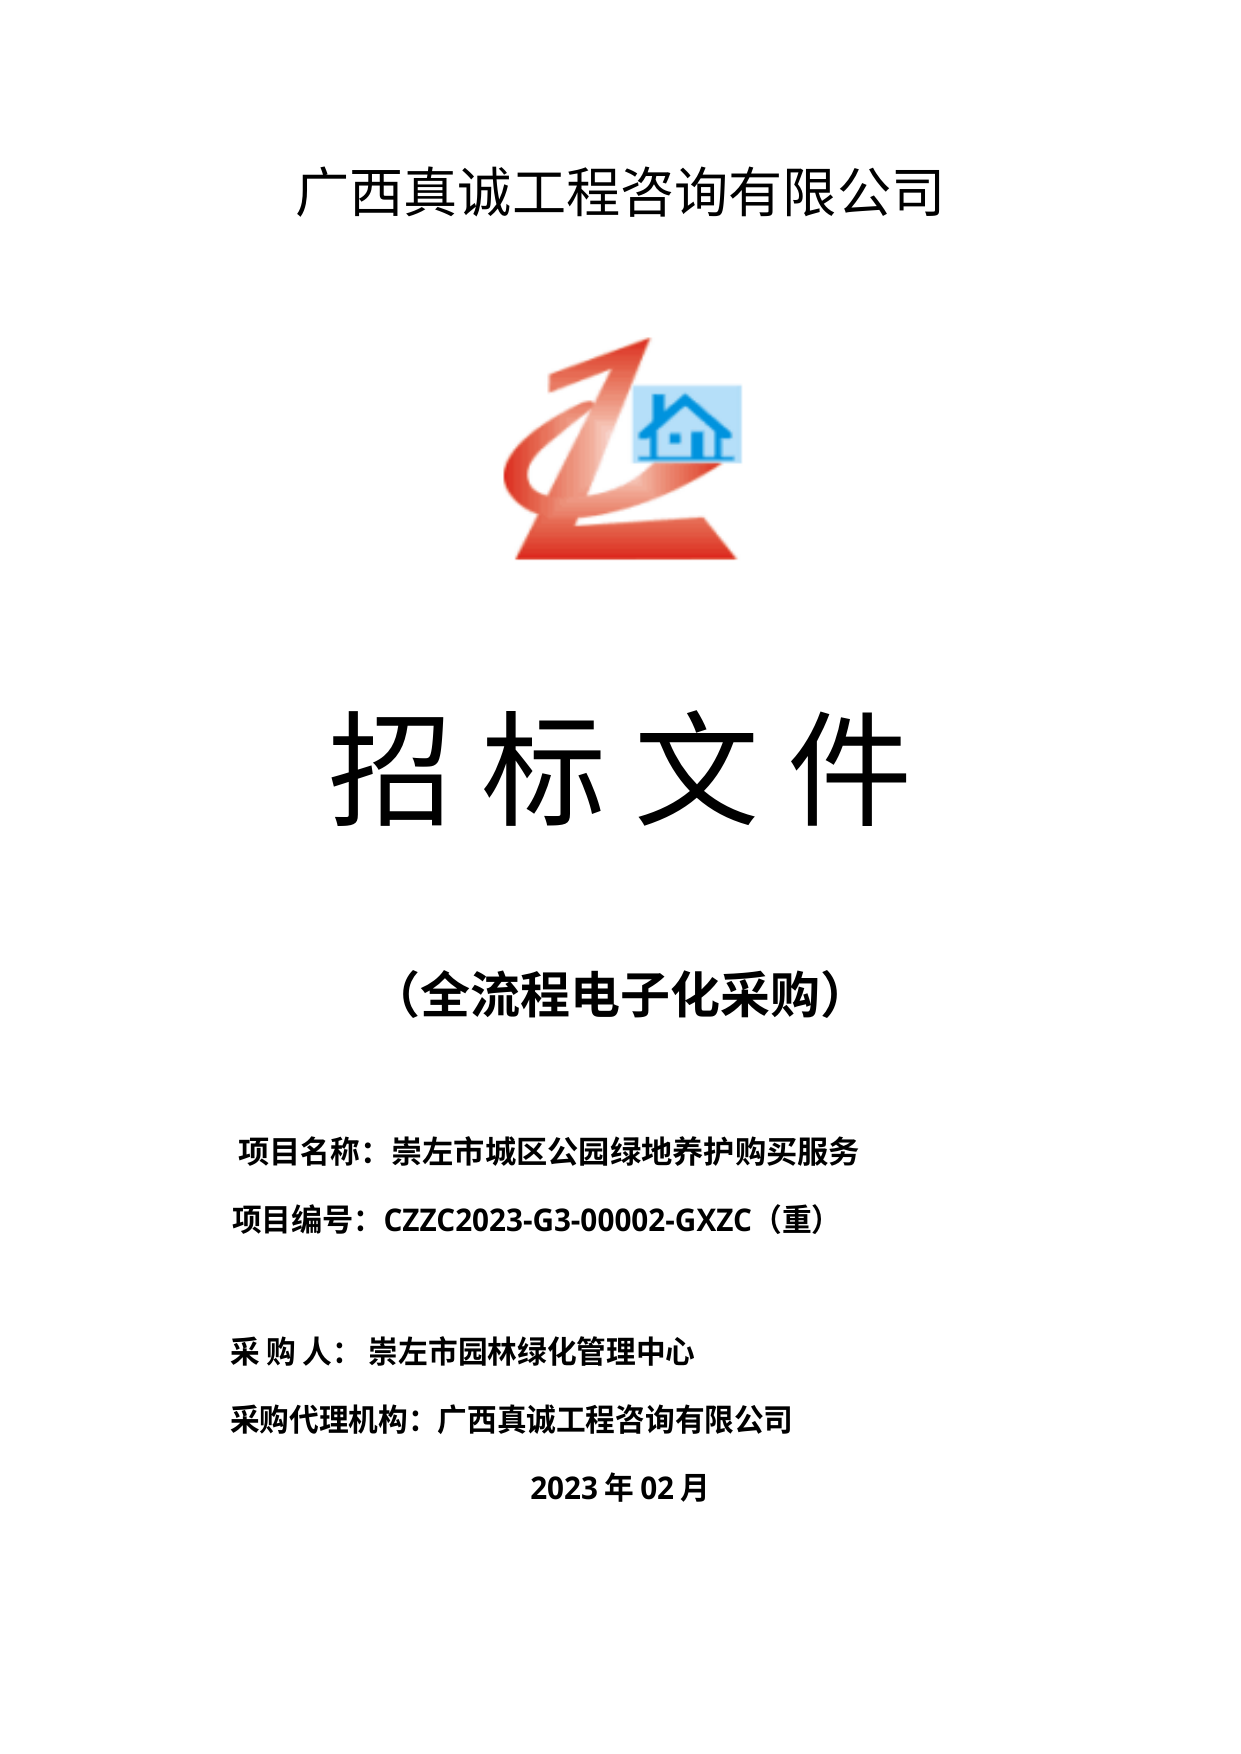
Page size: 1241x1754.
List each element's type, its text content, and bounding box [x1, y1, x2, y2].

text 项目名称：崇左市城区公园绿地养护购买服务 [112, 1127, 1128, 1173]
text 采 购 人： 崇左市园林绿化管理中心 [112, 1327, 1128, 1372]
text 2023年02月 [112, 1463, 1128, 1508]
text 广西真诚工程咨询有限公司 [112, 150, 1128, 228]
picture [359, 267, 881, 646]
text 项目编号：CZZC2023-G3-00002-GXZC（重） [112, 1195, 1128, 1241]
text 招 标 文 件 [112, 671, 1128, 852]
text （全流程电子化采购） [112, 955, 1128, 1027]
text 采购代理机构：广西真诚工程咨询有限公司 [112, 1395, 1128, 1440]
